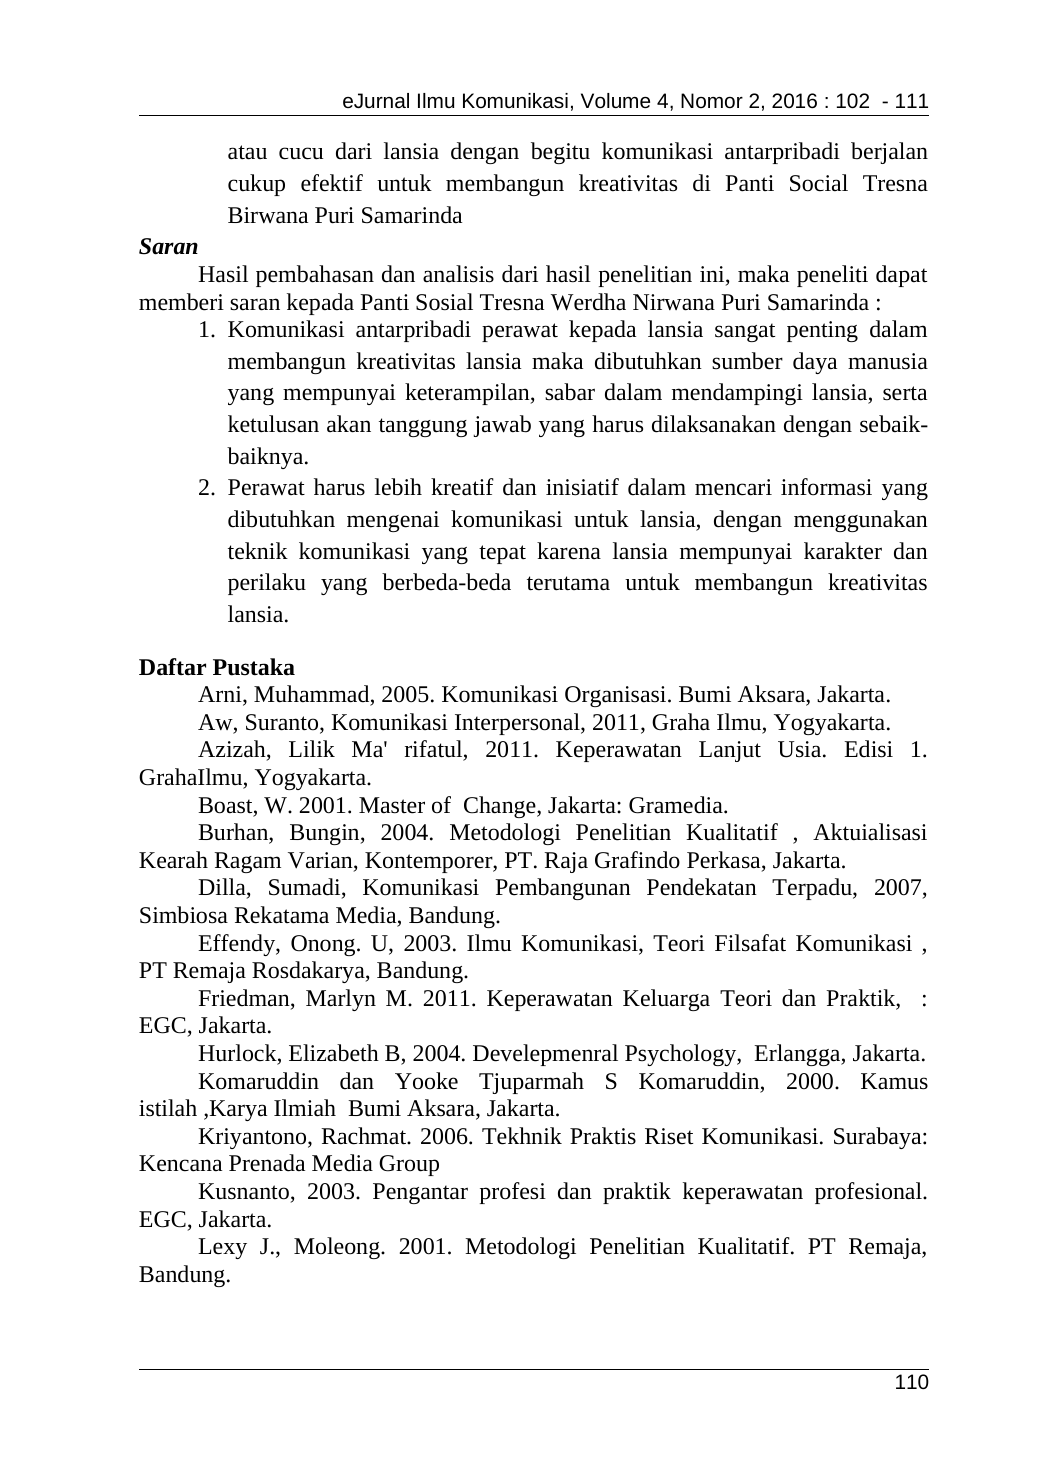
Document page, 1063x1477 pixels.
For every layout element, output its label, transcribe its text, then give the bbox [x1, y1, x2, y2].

text Kusnanto, 2003. Pengantar profesi dan praktik keperawatan profesional. EGC, Jakarta. [139, 1177, 929, 1232]
text Effendy, Onong. U, 2003. Ilmu Komunikasi, Teori Filsafat Komunikasi , PT Remaja Rosdakarya, Bandung. [139, 929, 929, 984]
list Perawat harus lebih kreatif dan inisiatif dalam mencari informasi yang dibutuhkan mengenai komunikasi untuk lansia, dengan menggunakan teknik komunikasi yang tepat karena lansia mempunyai karakter dan perilaku yang berbeda-beda terutama untuk membangun kreativitas lansia. [198, 473, 929, 628]
text Hasil pembahasan dan analisis dari hasil penelitian ini, maka peneliti dapat memberi saran kepada Panti Sosial Tresna Werdha Nirwana Puri Samarinda : [139, 260, 929, 315]
text Komaruddin dan Yooke Tjuparmah S Komaruddin, 2000. Kamus istilah ,Karya Ilmiah Bumi Aksara, Jakarta. [139, 1067, 929, 1122]
text Azizah, Lilik Ma' rifatul, 2011. Keperawatan Lanjut Usia. Edisi 1. GrahaIlmu, Yogyakarta. [139, 735, 929, 791]
text Saran [139, 232, 929, 260]
text Aw, Suranto, Komunikasi Interpersonal, 2011, Graha Ilmu, Yogyakarta. [139, 708, 929, 735]
text Kriyantono, Rachmat. 2006. Tekhnik Praktis Riset Komunikasi. Surabaya: Kencana Prenada Media Group [139, 1122, 929, 1177]
text Daftar Pustaka [139, 653, 929, 680]
text Hurlock, Elizabeth B, 2004. Develepmenral Psychology, Erlangga, Jakarta. [139, 1039, 929, 1067]
text Friedman, Marlyn M. 2011. Keperawatan Keluarga Teori dan Praktik, : EGC, Jakarta. [139, 984, 929, 1039]
text Dilla, Sumadi, Komunikasi Pembangunan Pendekatan Terpadu, 2007, Simbiosa Rekatama Media, Bandung. [139, 873, 929, 929]
list Komunikasi antarpribadi perawat kepada lansia sangat penting dalam membangun kreativitas lansia maka dibutuhkan sumber daya manusia yang mempunyai keterampilan, sabar dalam mendampingi lansia, serta ketulusan akan tanggung jawab yang harus dilaksanakan dengan sebaik-baiknya. [198, 315, 929, 469]
text Arni, Muhammad, 2005. Komunikasi Organisasi. Bumi Aksara, Jakarta. [139, 680, 929, 708]
text Boast, W. 2001. Master of Change, Jakarta: Gramedia. [139, 791, 929, 818]
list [198, 137, 929, 228]
text Burhan, Bungin, 2004. Metodologi Penelitian Kualitatif , Aktuialisasi Kearah Ragam Varian, Kontemporer, PT. Raja Grafindo Perkasa, Jakarta. [139, 818, 929, 873]
text Lexy J., Moleong. 2001. Metodologi Penelitian Kualitatif. PT Remaja, Bandung. [139, 1232, 929, 1287]
